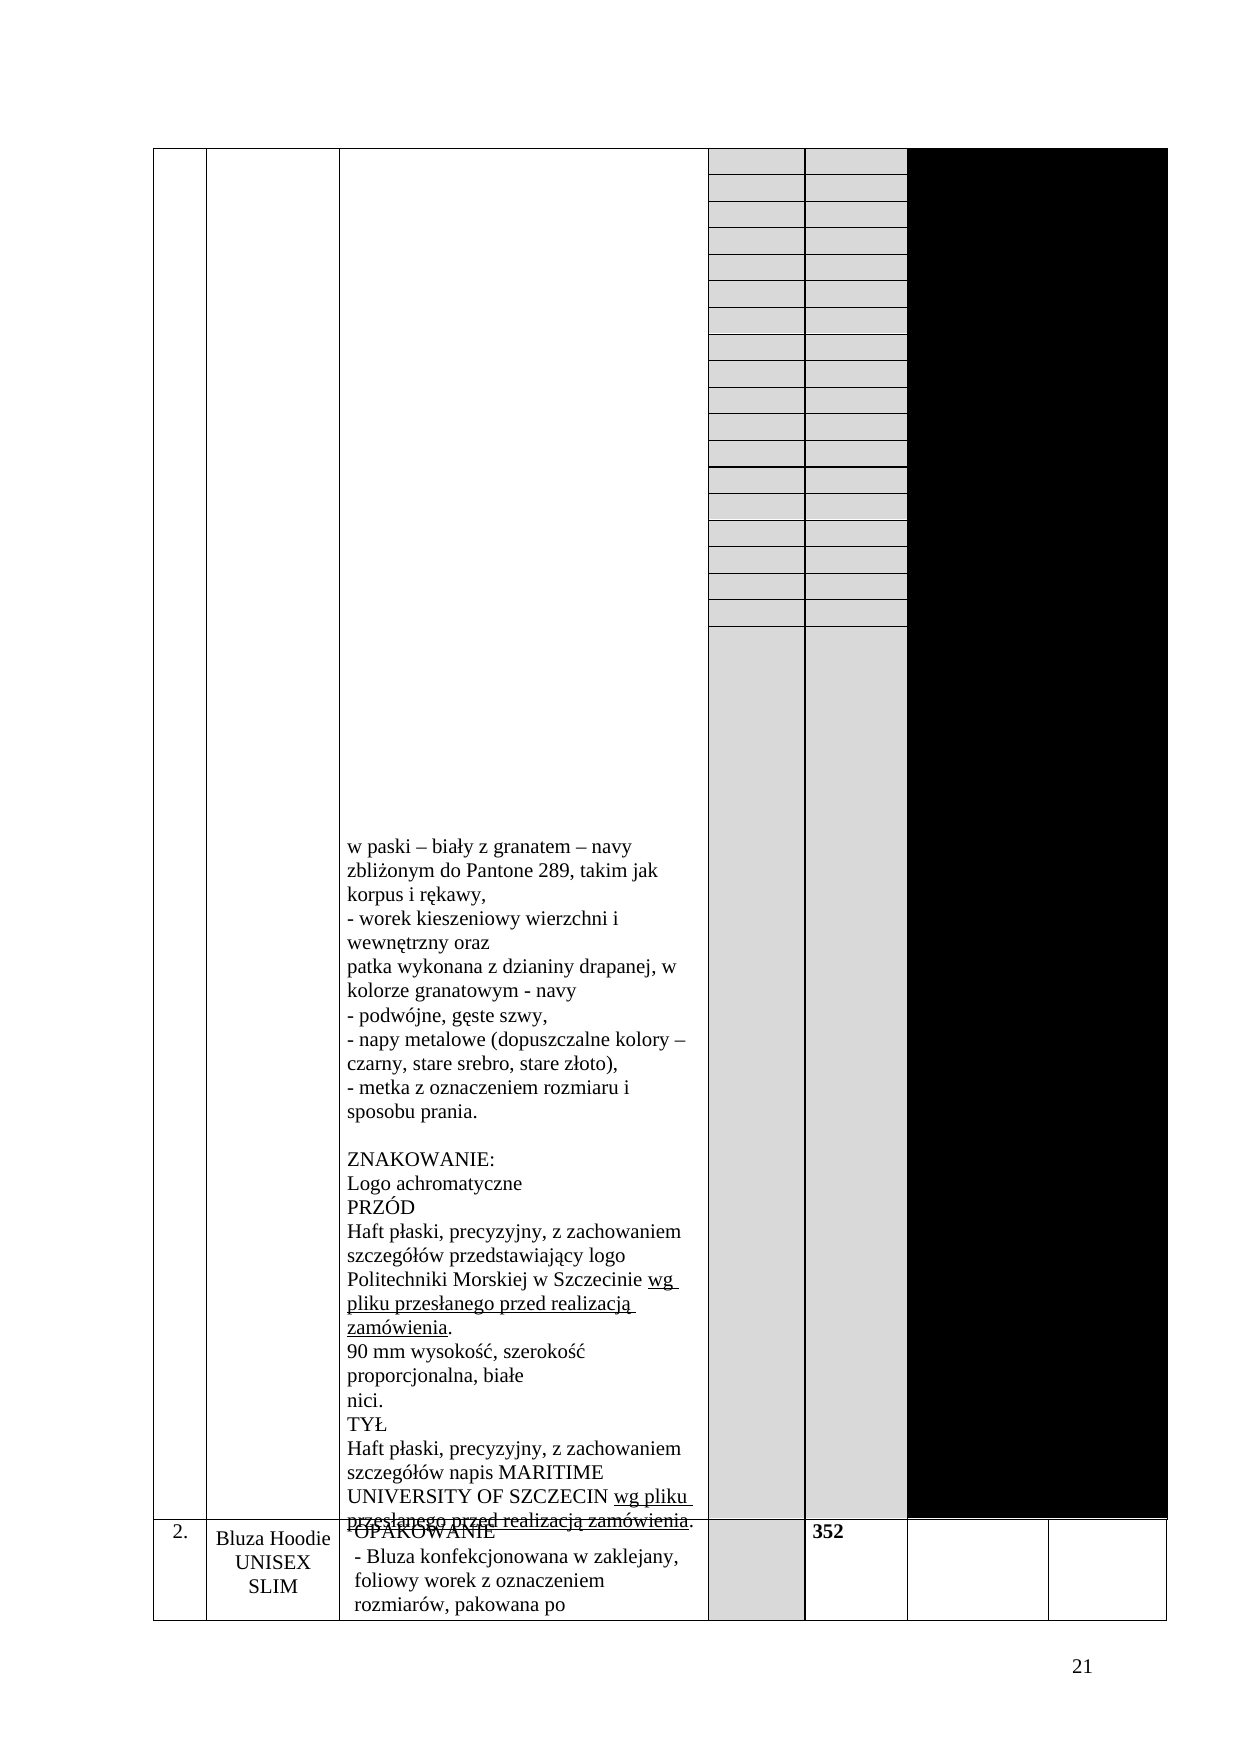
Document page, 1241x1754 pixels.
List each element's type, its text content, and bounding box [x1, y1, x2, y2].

table_cell [709, 494, 804, 519]
table_cell [806, 335, 907, 360]
table_cell [709, 1520, 804, 1620]
table_cell [806, 361, 907, 387]
table_cell [709, 521, 804, 546]
table_cell [709, 308, 804, 333]
table_cell [709, 468, 804, 493]
table_cell [806, 228, 907, 254]
table_cell [1049, 1520, 1166, 1620]
table_cell [806, 202, 907, 227]
table_cell [709, 149, 804, 174]
table_cell [709, 574, 804, 599]
table_cell [709, 414, 804, 440]
table_cell [806, 468, 907, 493]
table_cell [709, 202, 804, 227]
table_cell [908, 1520, 1048, 1620]
table_cell [709, 547, 804, 573]
table_cell [806, 627, 907, 1518]
table_cell [709, 361, 804, 387]
table_cell [709, 441, 804, 466]
table_cell 2. [154, 1520, 206, 1620]
table_cell [806, 494, 907, 519]
table_cell [806, 600, 907, 626]
table_cell [806, 574, 907, 599]
table_cell [709, 255, 804, 280]
table_cell [709, 281, 804, 307]
table_cell [709, 627, 804, 1518]
table_cell [806, 175, 907, 201]
table_cell [806, 441, 907, 466]
table_cell [709, 228, 804, 254]
table_cell [806, 281, 907, 307]
table_cell [709, 600, 804, 626]
table_cell 352 [806, 1520, 907, 1620]
table_cell [709, 175, 804, 201]
table_cell [806, 255, 907, 280]
table_cell [340, 1520, 708, 1620]
table_cell [806, 547, 907, 573]
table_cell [207, 1520, 339, 1620]
table_cell [709, 335, 804, 360]
table_cell [806, 149, 907, 174]
table_cell [806, 308, 907, 333]
table_cell [806, 414, 907, 440]
table_cell [709, 388, 804, 413]
table_cell [806, 388, 907, 413]
table_cell [806, 521, 907, 546]
